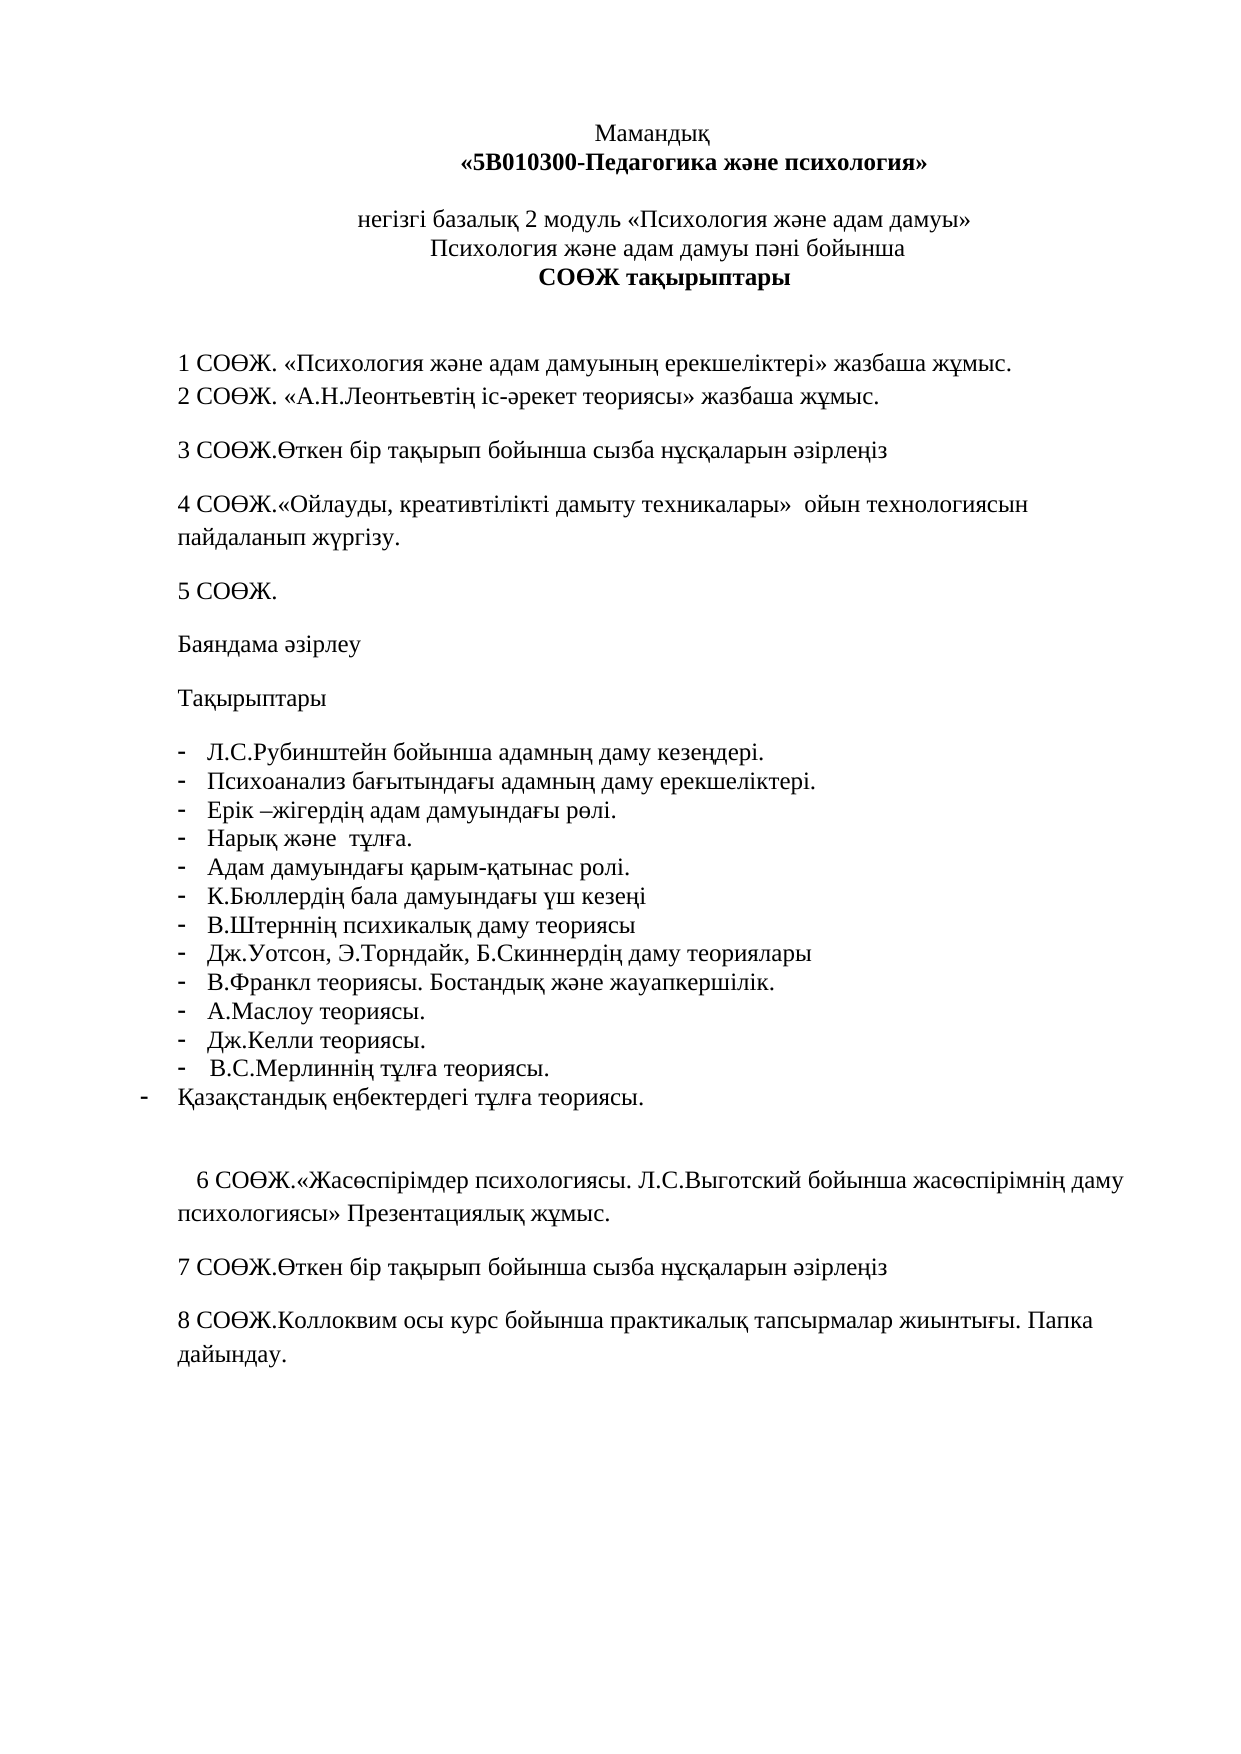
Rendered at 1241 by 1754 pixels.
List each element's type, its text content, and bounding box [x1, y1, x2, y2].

text «5В010300-Педагогика және психология» [177, 147, 1152, 176]
list Дж.Келли теориясы. [177, 1025, 1152, 1053]
list Психоанализ бағытындағы адамның даму ерекшеліктері. [177, 766, 1152, 795]
text 6 СОӨЖ.«Жасөспірімдер психологиясы. Л.С.Выготский бойынша жасөспірімнің даму психологиясы» Презентациялық жұмыс. [177, 1165, 1152, 1227]
text 8 СОӨЖ.Коллоквим осы курс бойынша практикалық тапсырмалар жиынтығы. Папка дайындау. [177, 1306, 1152, 1367]
list В.Франкл теориясы. Бостандық және жауапкершілік. [177, 967, 1152, 996]
text негізгі базалық 2 модуль «Психология және адам дамуы» [177, 204, 1152, 233]
list Адам дамуындағы қарым-қатынас ролі. [177, 852, 1152, 881]
text СОӨЖ тақырыптары [177, 262, 1152, 291]
text Психология және адам дамуы пәні бойынша [177, 233, 1152, 262]
text 1 СОӨЖ. «Психология және адам дамуының ерекшеліктері» жазбаша жұмыс. [177, 348, 1152, 377]
list В.Штерннің психикалық даму теориясы [177, 910, 1152, 938]
text Баяндама әзірлеу [177, 629, 1152, 658]
list Дж.Уотсон, Э.Торндайк, Б.Скиннердің даму теориялары [177, 938, 1152, 967]
list Қазақстандық еңбектердегі тұлға теориясы. [140, 1082, 1152, 1111]
text 2 СОӨЖ. «А.Н.Леонтьевтің іс-әрекет теориясы» жазбаша жұмыс. [177, 381, 1152, 410]
list К.Бюллердің бала дамуындағы үш кезеңі [177, 881, 1152, 910]
text Мамандық [177, 118, 1152, 147]
text 7 СОӨЖ.Өткен бір тақырып бойынша сызба нұсқаларын әзірлеңіз [177, 1252, 1152, 1281]
text 3 СОӨЖ.Өткен бір тақырып бойынша сызба нұсқаларын әзірлеңіз [177, 435, 1152, 464]
text Тақырыптары [177, 683, 1152, 712]
list Л.С.Рубинштейн бойынша адамның даму кезеңдері. [177, 737, 1152, 766]
list Нарық және тұлға. [177, 823, 1152, 852]
list А.Маслоу теориясы. [177, 996, 1152, 1025]
text 5 СОӨЖ. [177, 576, 1152, 604]
text 4 СОӨЖ.«Ойлауды, креативтілікті дамыту техникалары» ойын технологиясын пайдаланып жүргізу. [177, 489, 1152, 551]
list Ерік –жігердің адам дамуындағы рөлі. [177, 795, 1152, 823]
list В.С.Мерлиннің тұлға теориясы. [177, 1053, 1152, 1082]
